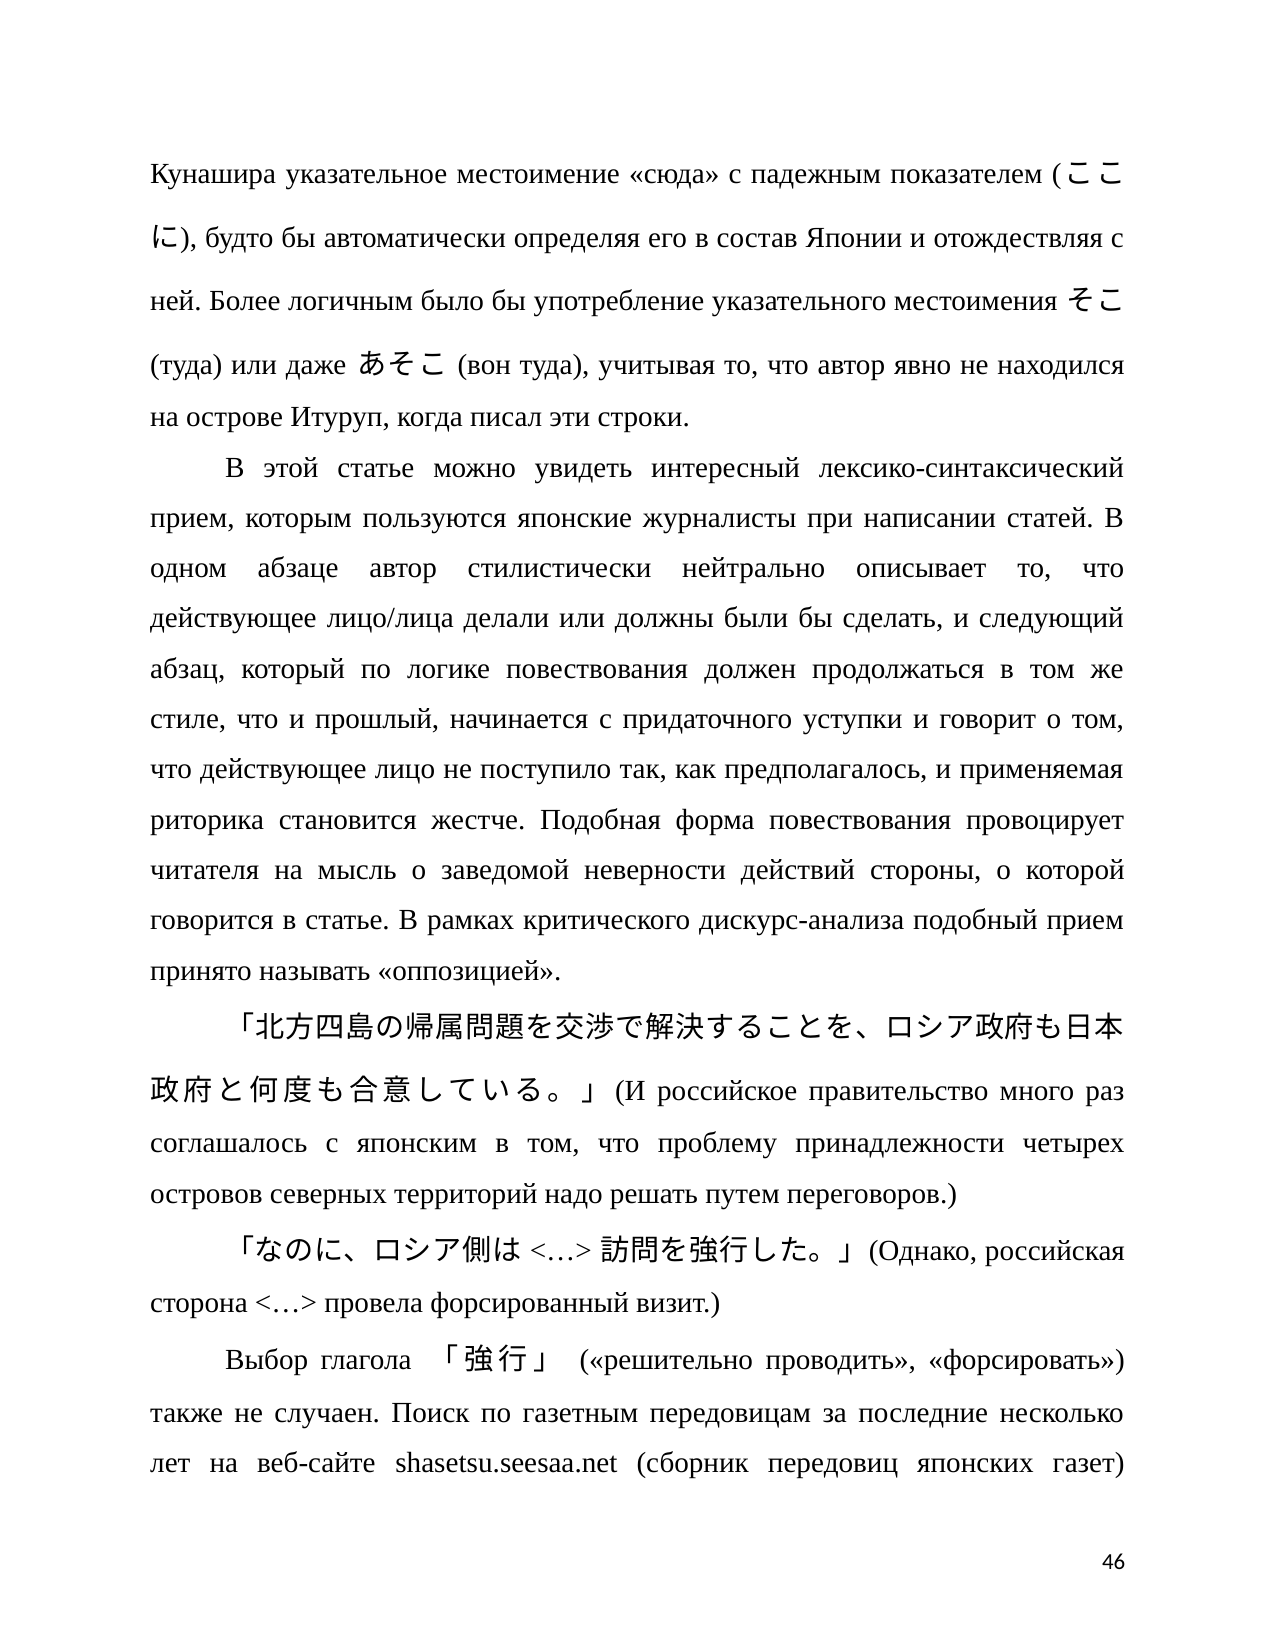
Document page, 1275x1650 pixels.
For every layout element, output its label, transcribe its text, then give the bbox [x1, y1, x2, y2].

text 「北方四島の帰属問題を交渉で解決することを、ロシア政府も日本政府と何度も合意している。」(И российское правительство много раз соглашалось с японским в том, что проблему принадлежности четырех островов северных территорий надо решать путем переговоров.) [150, 1003, 1125, 1209]
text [150, 150, 1125, 433]
text В этой статье можно увидеть интересный лексико-синтаксический прием, которым пользуются японские журналисты при написании статей. В одном абзаце автор стилистически нейтрально описывает то, что действующее лицо/лица делали или должны были бы сделать, и следующий абзац, который по логике повествования должен продолжаться в том же стиле, что и прошлый, начинается с придаточного уступки и говорит о том, что действующее лицо не поступило так, как предполагалось, и применяемая риторика становится жестче. Подобная форма повествования провоцирует читателя на мысль о заведомой неверности действий стороны, о которой говорится в статье. В рамках критического дискурс-анализа подобный прием принято называть «оппозицией». [150, 450, 1125, 986]
text 「なのに、ロシア側は <…> 訪問を強行した。」(Однако, российская сторона <…> провела форсированный визит.) [150, 1226, 1125, 1319]
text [150, 1336, 1125, 1478]
